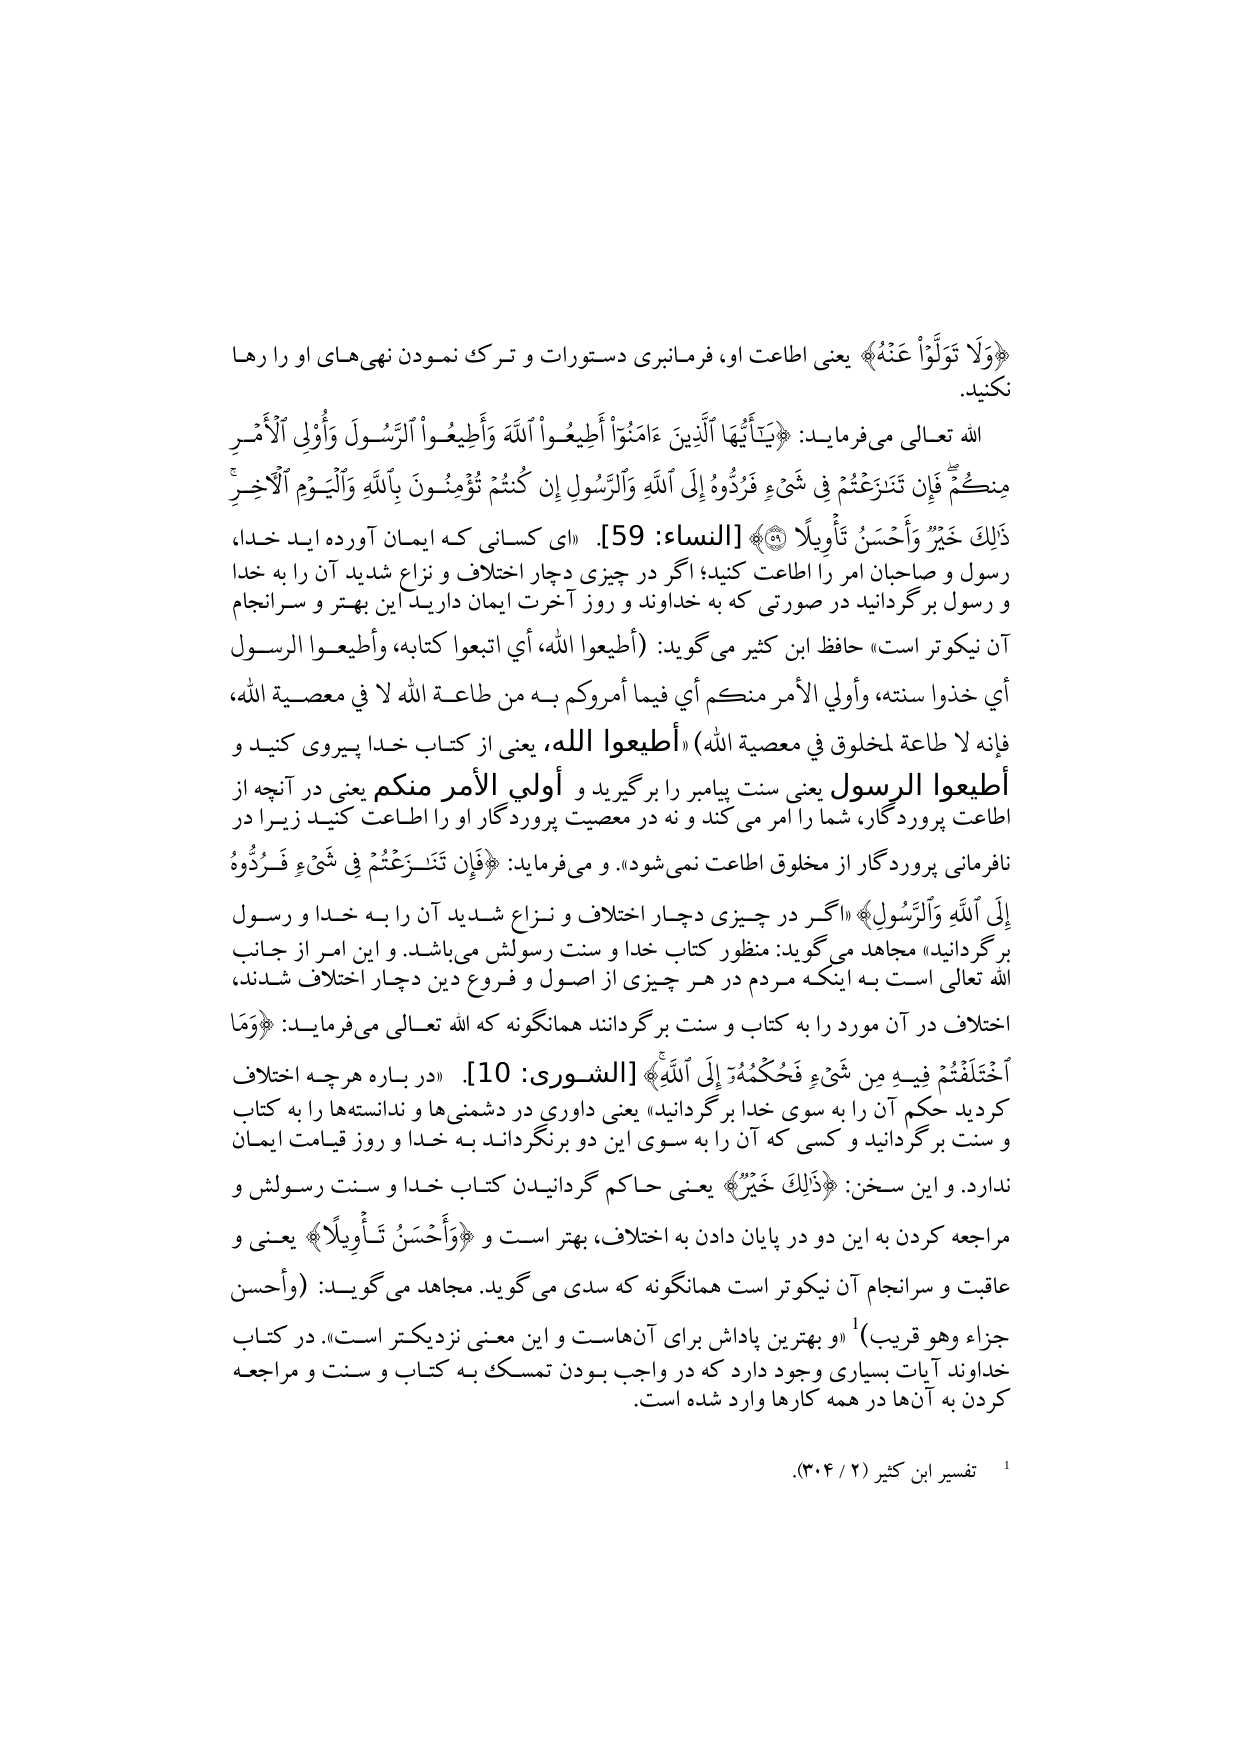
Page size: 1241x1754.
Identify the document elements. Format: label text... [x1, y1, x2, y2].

text الله تعالي مي‌فرمايد: ﴿يَٰٓأَيُّهَا ٱلَّذِينَ ءَامَنُوٓاْ أَطِيعُواْ ٱللَّهَ وَأَطِيعُواْ ٱلرَّسُولَ وَأُوْلِي ٱلۡأَمۡرِ مِنكُمۡۖ فَإِن تَنَٰزَعۡتُمۡ فِي شَيۡءٖ فَرُدُّوهُ إِلَى ٱللَّهِ وَٱلرَّسُولِ إِن كُنتُمۡ تُؤۡمِنُونَ بِٱللَّهِ وَٱلۡيَوۡمِ ٱلۡأٓخِرِۚ ذَٰلِكَ خَيۡرٞ وَأَحۡسَنُ تَأۡوِيلًا ٥٩﴾ [النساء: 59]. «اي كساني كه ايمان آورده ايد خدا، رسول و صاحبان امر را اطاعت كنيد؛ اگر در چيزي دچار اختلاف و نزاع شديد آن را به خدا و رسول برگردانيد در صورتي كه به خداوند و روز آخرت ايمان داريد اين بهتر و سرانجام آن نيكوتر است» حافظ ابن كثير مي‌گويد: (أطيعوا الله، أي اتبعوا كتابه، وأطيعوا الرسول أي خذوا سنته، وأولي الأمر منكم أي فيما أمروكم به من طاعة الله لا في معصية الله، فإنه لا طاعة لمخلوق في معصية الله) «أطيعوا الله، يعني از كتاب خدا پيروي كنيد و أطيعوا الرسول يعني سنت پيامبر را برگيريد و أولي الأمر منكم يعني در آنچه از اطاعت پروردگار، شما را امر مي‌كند و نه در معصيت پروردگار او را اطاعت كنيد زيرا در نافرماني پروردگار از مخلوق اطاعت نمي‌شود». و مي‌فرمايد: ﴿فَإِن تَنَٰزَعۡتُمۡ فِي شَيۡءٖ فَرُدُّوهُ إِلَى ٱللَّهِ وَٱلرَّسُولِ﴾ «اگر در چيزي دچار اختلاف و نزاع شديد آن را به خدا و رسول برگردانيد» مجاهد مي‌گويد: منظور كتاب خدا و سنت رسولش مي‌باشد. و اين امر از جانب الله تعالي است به اينكه مردم در هر چيزي از اصول و فروع دين دچار اختلاف شدند، اختلاف در آن مورد را به كتاب و سنت برگردانند همانگونه كه الله تعالي مي‌فرمايد: ﴿وَمَا ٱخۡتَلَفۡتُمۡ فِيهِ مِن شَيۡءٖ فَحُكۡمُهُۥٓ إِلَى ٱللَّهِۚ﴾ [الشوری: 10]. «در باره هرچه اختلاف كرديد حكم آن را به سوي خدا برگردانيد» يعني داوري در دشمني‌ها و ندانسته‌ها را به كتاب و سنت برگردانيد و كسي كه آن را به سوي اين دو برنگرداند به خدا و روز قيامت ايمان ندارد. و اين سخن: ﴿ذَٰلِكَ خَيۡرٞ﴾ يعني حاكم گردانيدن كتاب خدا و سنت رسولش و مراجعه كردن به اين دو در پايان دادن به اختلاف، بهتر است و ﴿وَأَحۡسَنُ تَأۡوِيلًا﴾ يعني و عاقبت و سرانجام آن نيكوتر است همانگونه كه سدي مي‌گويد. مجاهد مي‌گويد: (وأحسن جزاء وهو قريب) «و بهترين پاداش براي آن‌هاست و اين معني نزديكتر است». در كتاب خداوند آيات بسياري وجود دارد كه در واجب بودن تمسك به كتاب و سنت و مراجعه كردن به آن‌ها در همه كارها وارد شده است. [230, 408, 1010, 1419]
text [230, 328, 1010, 408]
